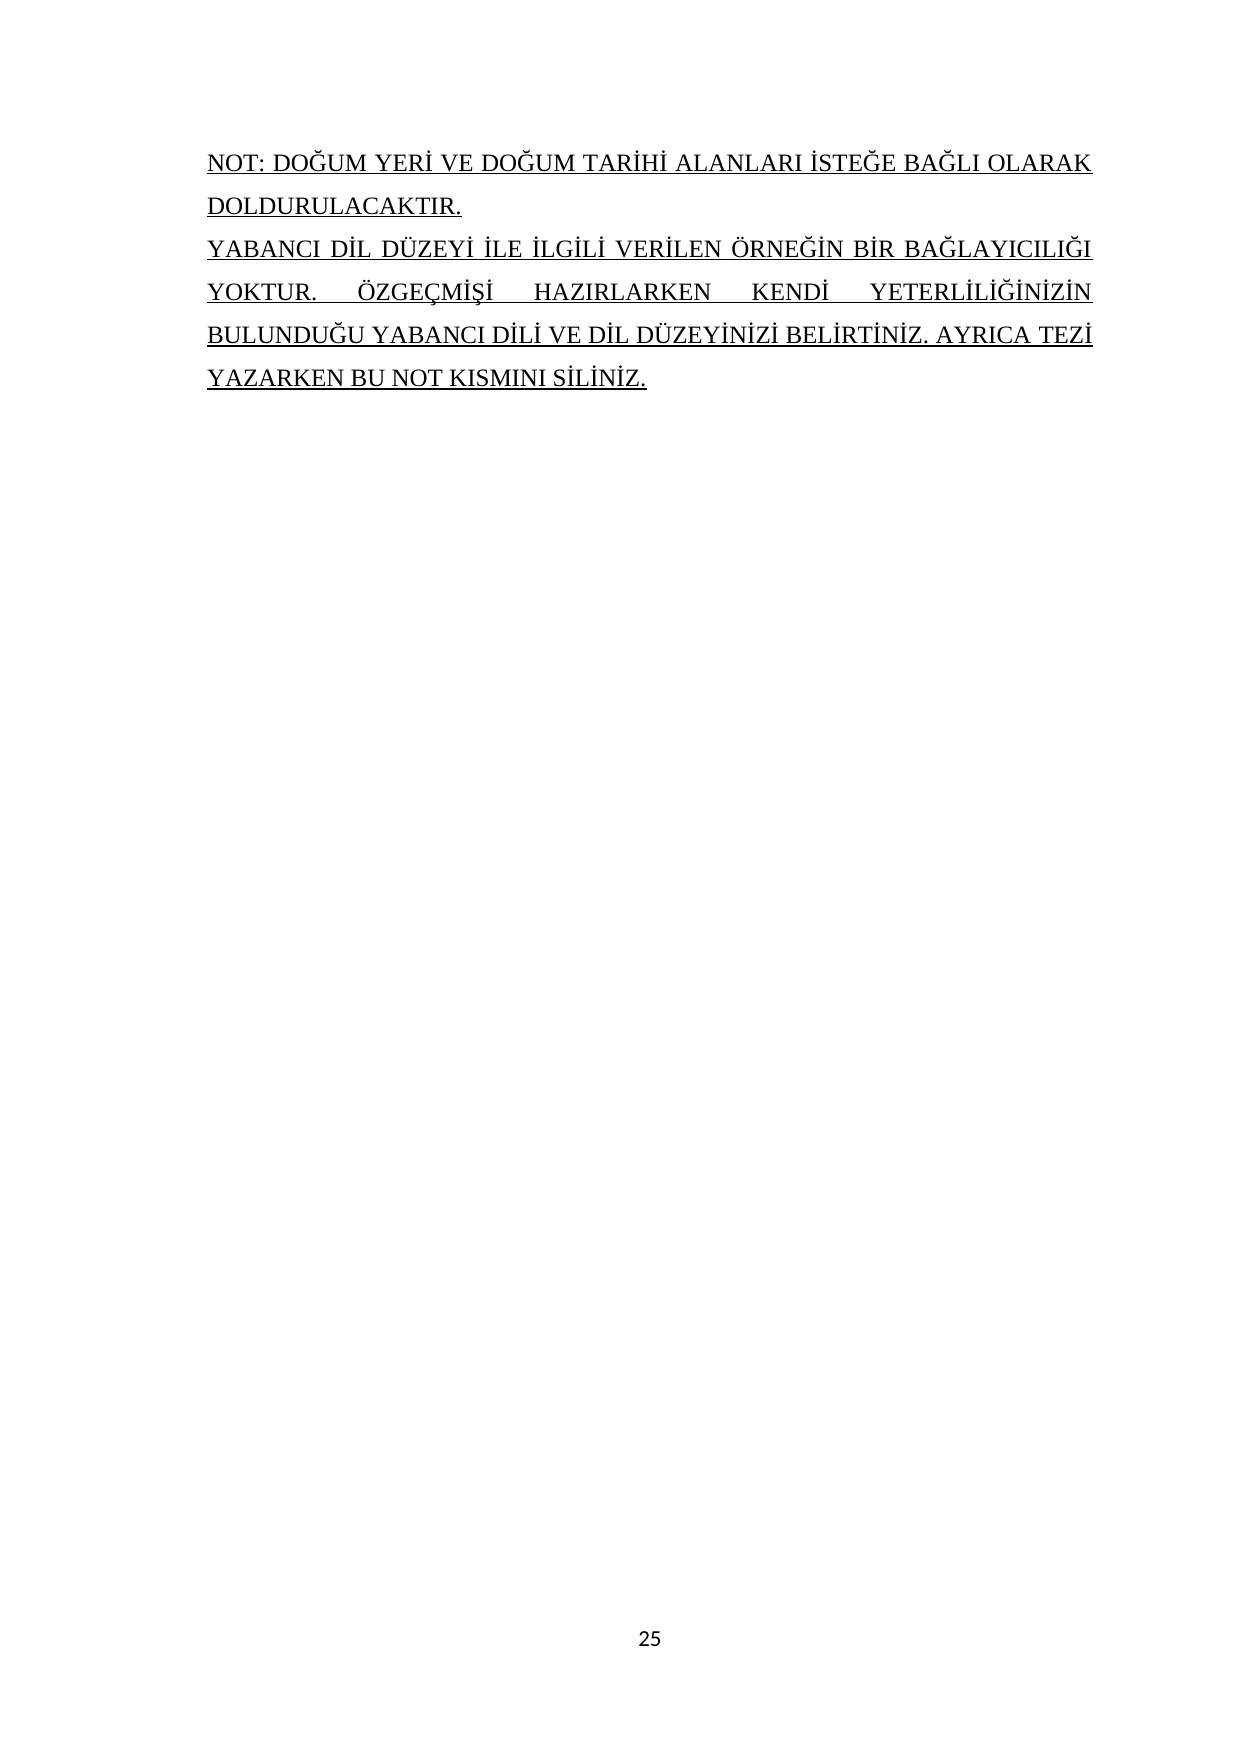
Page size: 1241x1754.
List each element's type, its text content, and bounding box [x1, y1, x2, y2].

text NOT: DOĞUM YERİ VE DOĞUM TARİHİ ALANLARI İSTEĞE BAĞLI OLARAK DOLDURULACAKTIR. [207, 148, 1092, 173]
text YABANCI DİL DÜZEYİ İLE İLGİLİ VERİLEN ÖRNEĞİN BİR BAĞLAYICILIĞI YOKTUR. ÖZGEÇMİŞİ HAZIRLARKEN KENDİ YETERLİLİĞİNİZİN BULUNDUĞU YABANCI DİLİ VE DİL DÜZEYİNİZİ BELİRTİNİZ. AYRICA TEZİ YAZARKEN BU NOT KISMINI SİLİNİZ. [207, 260, 1092, 302]
text NOT: DOĞUM YERİ VE DOĞUM TARİHİ ALANLARI İSTEĞE BAĞLI OLARAK DOLDURULACAKTIR. [207, 174, 1092, 219]
text YABANCI DİL DÜZEYİ İLE İLGİLİ VERİLEN ÖRNEĞİN BİR BAĞLAYICILIĞI YOKTUR. ÖZGEÇMİŞİ HAZIRLARKEN KENDİ YETERLİLİĞİNİZİN BULUNDUĞU YABANCI DİLİ VE DİL DÜZEYİNİZİ BELİRTİNİZ. AYRICA TEZİ YAZARKEN BU NOT KISMINI SİLİNİZ. [207, 234, 1092, 259]
text YABANCI DİL DÜZEYİ İLE İLGİLİ VERİLEN ÖRNEĞİN BİR BAĞLAYICILIĞI YOKTUR. ÖZGEÇMİŞİ HAZIRLARKEN KENDİ YETERLİLİĞİNİZİN BULUNDUĞU YABANCI DİLİ VE DİL DÜZEYİNİZİ BELİRTİNİZ. AYRICA TEZİ YAZARKEN BU NOT KISMINI SİLİNİZ. [207, 347, 1092, 392]
text YABANCI DİL DÜZEYİ İLE İLGİLİ VERİLEN ÖRNEĞİN BİR BAĞLAYICILIĞI YOKTUR. ÖZGEÇMİŞİ HAZIRLARKEN KENDİ YETERLİLİĞİNİZİN BULUNDUĞU YABANCI DİLİ VE DİL DÜZEYİNİZİ BELİRTİNİZ. AYRICA TEZİ YAZARKEN BU NOT KISMINI SİLİNİZ. [207, 303, 1092, 345]
